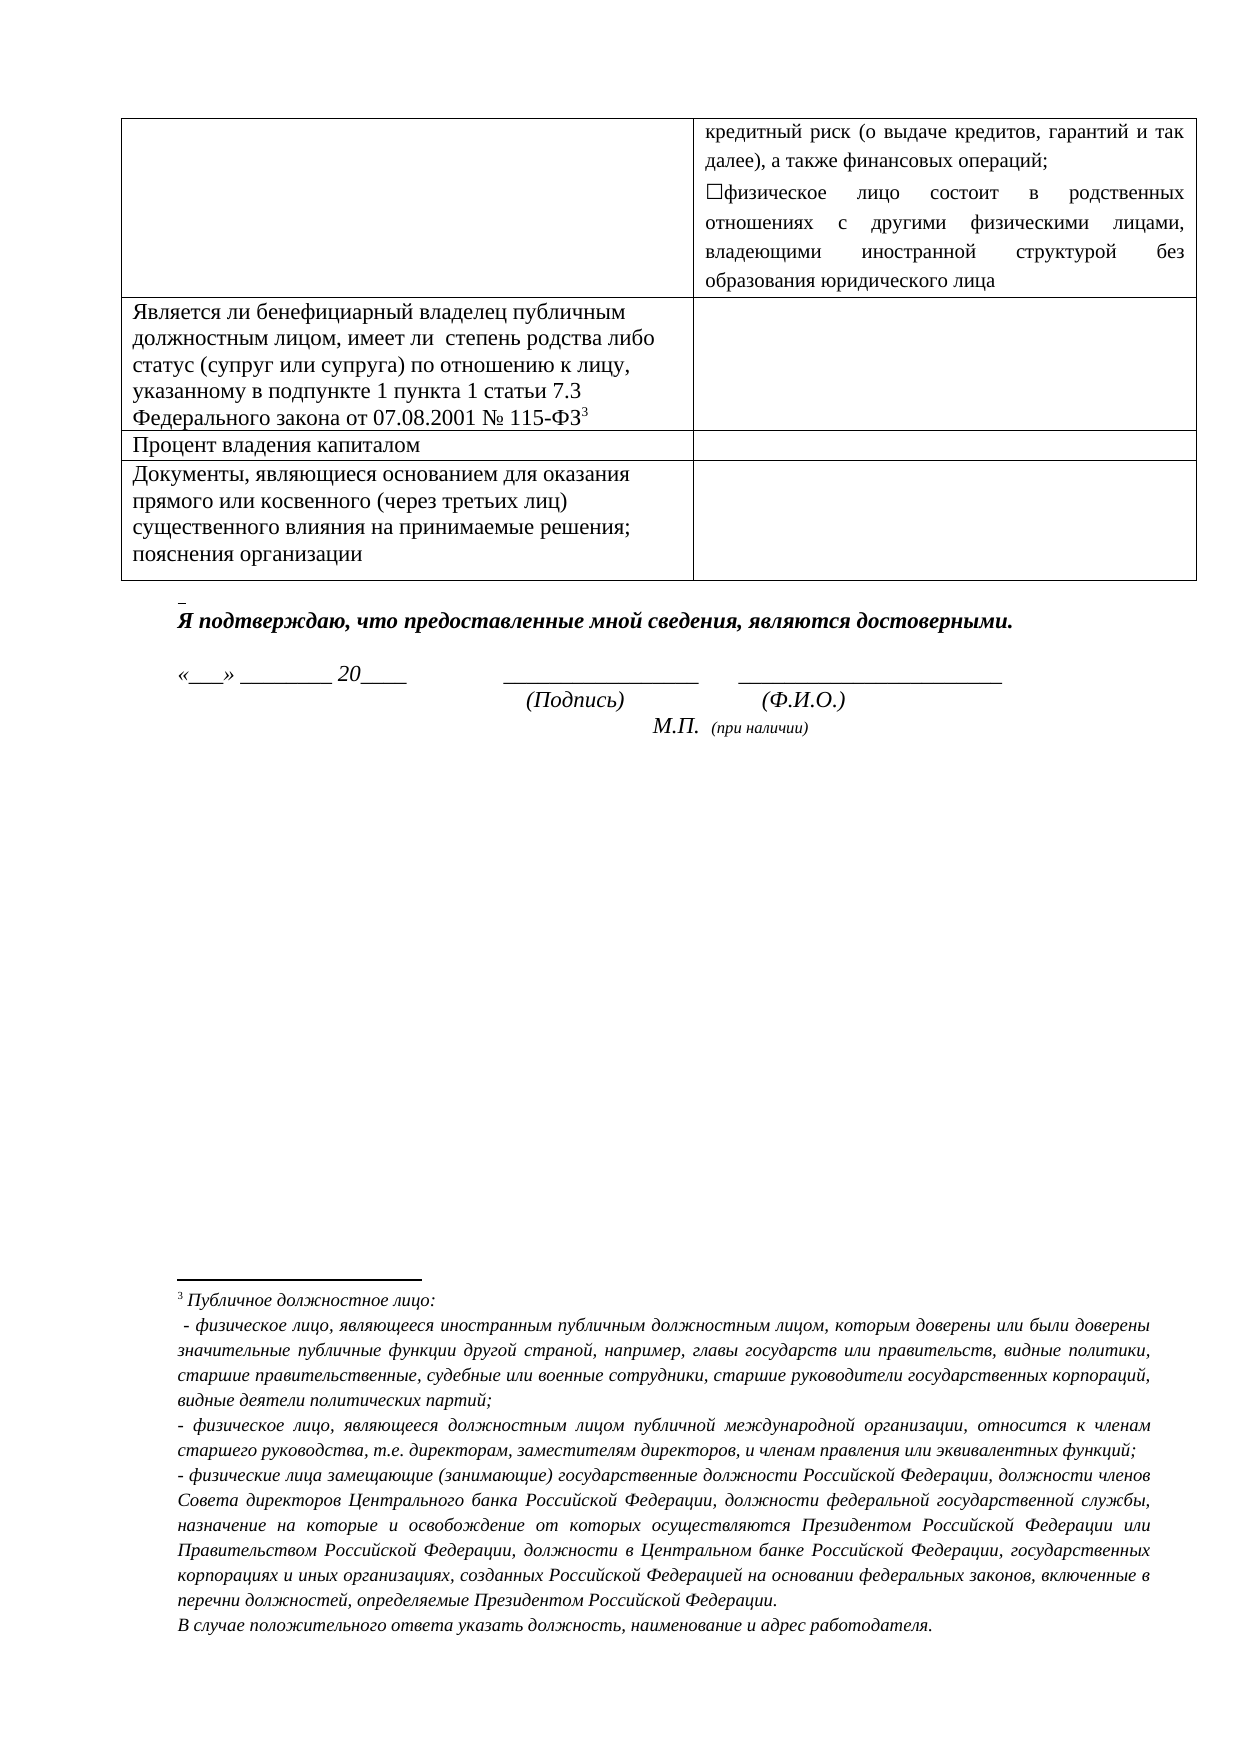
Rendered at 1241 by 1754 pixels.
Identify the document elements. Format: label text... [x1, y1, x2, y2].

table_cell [122, 119, 693, 297]
table_cell [694, 461, 1196, 580]
text Я подтверждаю, что предоставленные мной сведения, являются достоверными. [177, 607, 1152, 633]
table_cell [694, 431, 1196, 459]
text (Подпись) (Ф.И.О.) [177, 686, 1152, 712]
table_cell Является ли бенефициарный владелец публичным должностным лицом, имеет ли степень родства либо статус (супруг или супруга) по отношению к лицу, указанному в подпункте 1 пункта 1 статьи 7.3 Федерального закона от 07.08.2001 № 115-ФЗ [122, 298, 693, 430]
table_cell [694, 298, 1196, 430]
table_cell Процент владения капиталом [122, 431, 693, 459]
text М.П. (при наличии) [177, 712, 1152, 739]
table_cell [694, 119, 1196, 297]
table_cell Документы, являющиеся основанием для оказания прямого или косвенного (через третьих лиц) существенного влияния на принимаемые решения; пояснения организации [122, 461, 693, 580]
text «___» ________ 20____ _________________ _______________________ [177, 660, 1152, 686]
